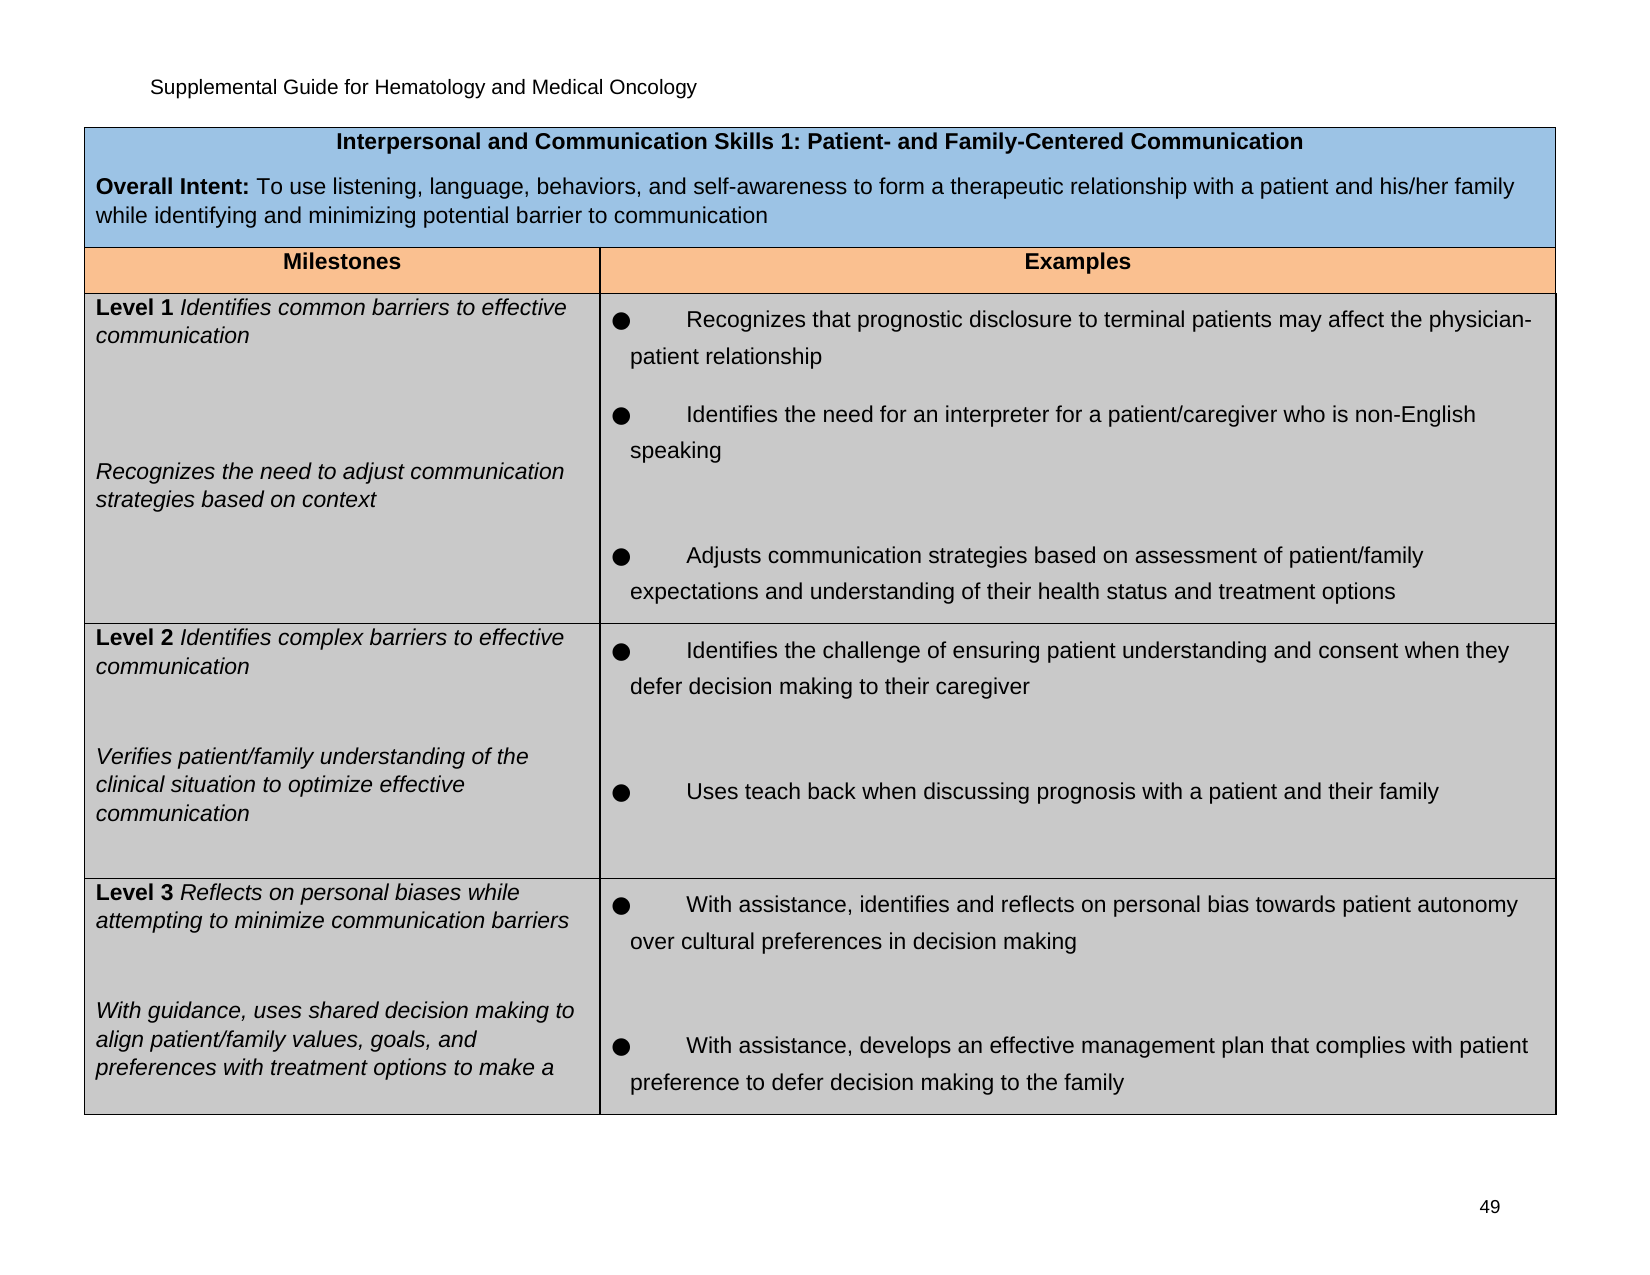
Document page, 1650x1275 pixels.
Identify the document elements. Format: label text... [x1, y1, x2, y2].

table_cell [601, 879, 1555, 1114]
table_cell Level 2 Identifies complex barriers to effective communication Verifies patient/family understanding of the clinical situation to optimize effective communication [85, 624, 599, 878]
table_cell Recognizes that prognostic disclosure to terminal patients may affect the physician-patient relationship Identifies the need for an interpreter for a patient/caregiver who is non-English speaking Adjusts communication strategies based on assessment of patient/family expectations and understanding of their health status and treatment options [601, 294, 1555, 623]
table_cell Level 1 Identifies common barriers to effective communication Recognizes the need to adjust communication strategies based on context [85, 294, 599, 623]
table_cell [85, 879, 599, 1114]
table_cell Identifies the challenge of ensuring patient understanding and consent when they defer decision making to their caregiver Uses teach back when discussing prognosis with a patient and their family [601, 624, 1555, 878]
table_header Interpersonal and Communication Skills 1: Patient- and Family-Centered Communication Overall Intent: To use listening, language, behaviors, and self-awareness to form a therapeutic relationship with a patient and his/her family while identifying and minimizing potential barrier to communication [85, 128, 1555, 247]
table_cell Milestones [85, 248, 599, 293]
table_cell Examples [601, 248, 1555, 293]
